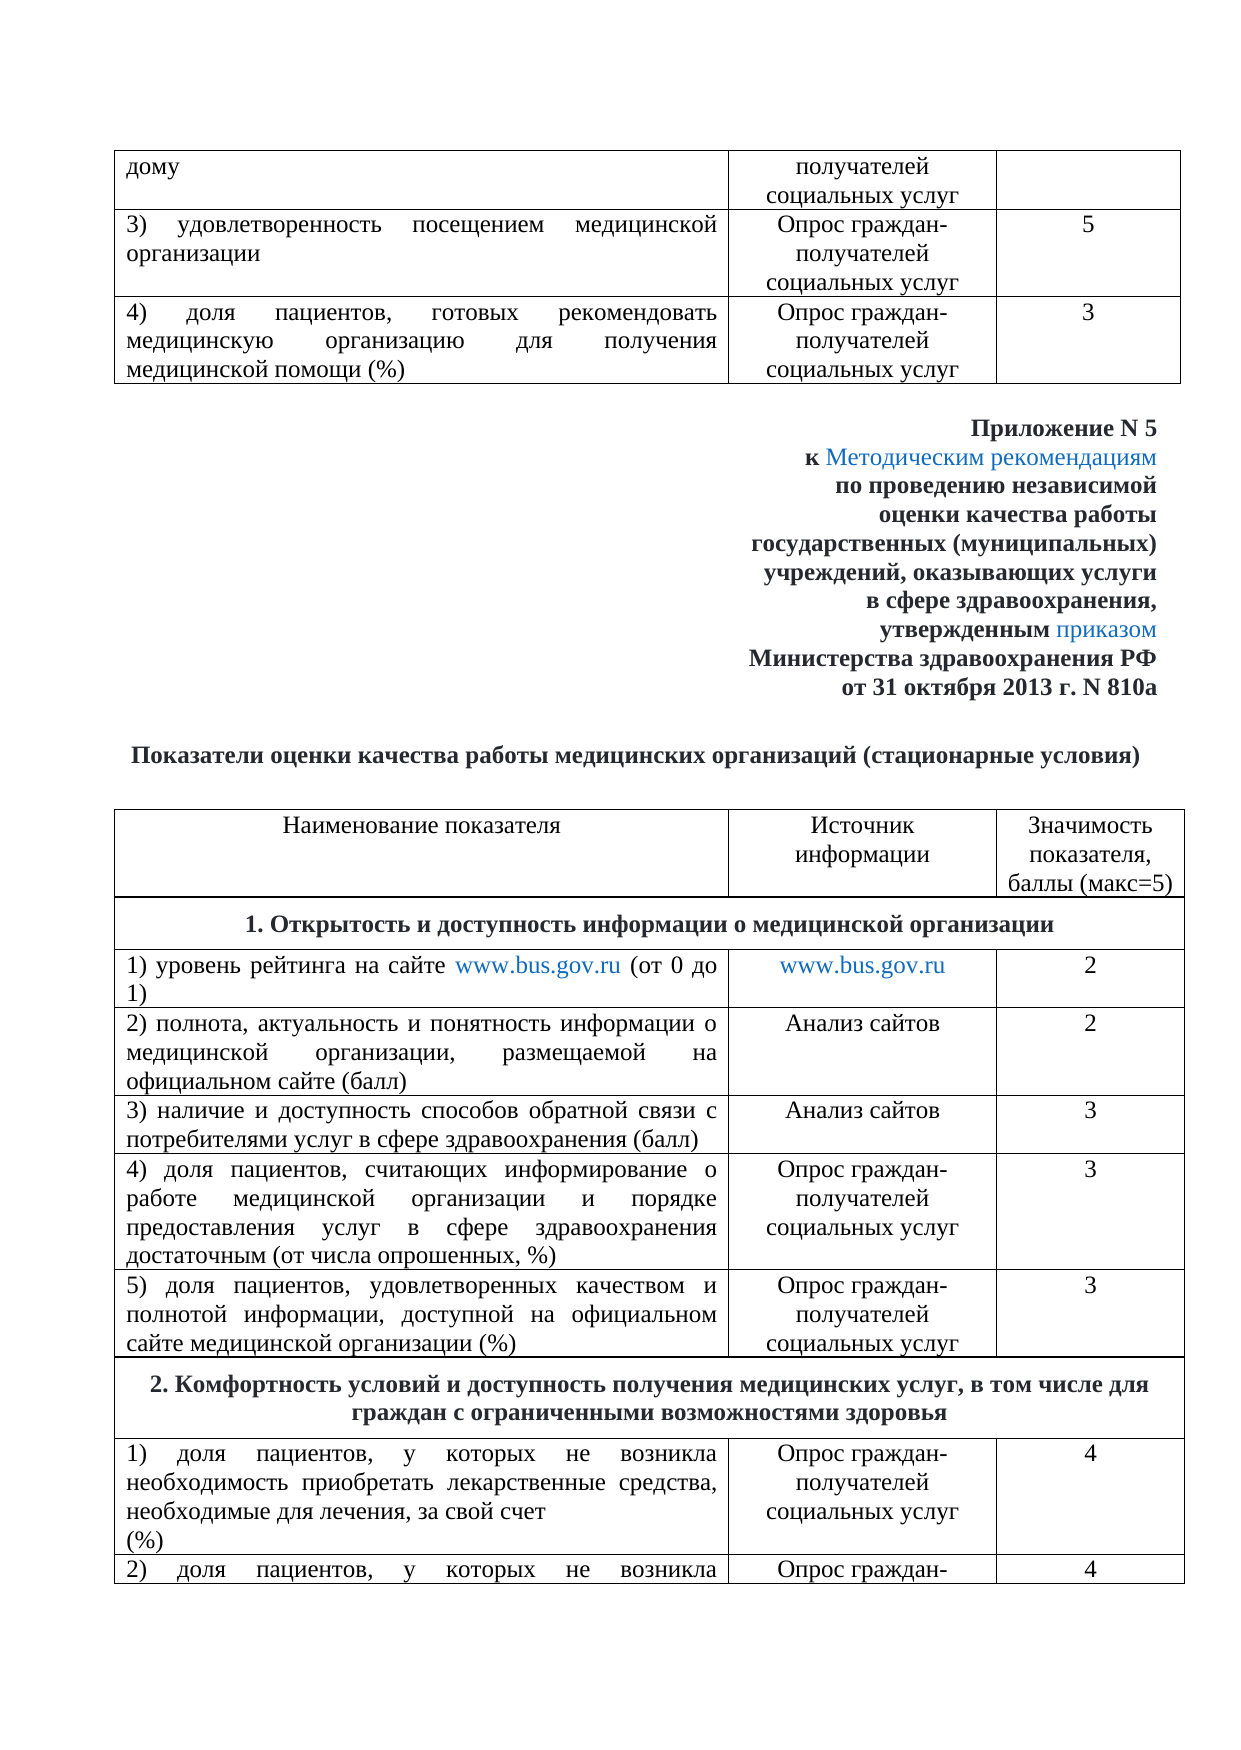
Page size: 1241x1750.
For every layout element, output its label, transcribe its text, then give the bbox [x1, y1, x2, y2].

table_cell 3 [997, 1154, 1184, 1269]
table_cell 2. Комфортность условий и доступность получения медицинских услуг, в том числе для граждан с ограниченными возможностями здоровья [115, 1358, 1184, 1437]
table_cell 2 [997, 950, 1184, 1007]
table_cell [729, 151, 996, 208]
table_cell 3 [997, 1096, 1184, 1153]
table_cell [729, 210, 996, 296]
table_cell Опрос граждан-получателей социальных услуг [729, 1439, 996, 1553]
table_cell 5) доля пациентов, удовлетворенных качеством и полнотой информации, доступной на официальном сайте медицинской организации (%) [115, 1270, 728, 1356]
table_cell 1) доля пациентов, у которых не возникла необходимость приобретать лекарственные средства, необходимые для лечения, за свой счет (%) [115, 1439, 728, 1553]
table_cell 3) наличие и доступность способов обратной связи с потребителями услуг в сфере здравоохранения (балл) [115, 1096, 728, 1153]
table_cell www.bus.gov.ru [729, 950, 996, 1007]
table_cell 1) уровень рейтинга на сайте www.bus.gov.ru (от 0 до 1) [115, 950, 728, 1007]
table_cell Опрос граждан-получателей социальных услуг [729, 1154, 996, 1269]
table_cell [729, 1555, 996, 1583]
text Показатели оценки качества работы медицинских организаций (стационарные условия) [114, 740, 1157, 769]
table_cell Анализ сайтов [729, 1008, 996, 1094]
text Приложение N 5 к Методическим рекомендациям по проведению независимой оценки качества работы государственных (муниципальных) учреждений, оказывающих услуги в сфере здравоохранения, утвержденным приказом Министерства здравоохранения РФ от 31 октября 2013 г. N 810а [114, 413, 1157, 700]
table_cell Анализ сайтов [729, 1096, 996, 1153]
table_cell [115, 151, 728, 208]
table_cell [115, 1555, 728, 1583]
table_cell 5 [997, 210, 1180, 296]
table_cell 4 [997, 151, 1180, 208]
table_cell 2 [997, 1008, 1184, 1094]
table_cell 4 [997, 1439, 1184, 1553]
table_header Значимость показателя, баллы (макс=5) [997, 810, 1184, 896]
table_cell Опрос граждан-получателей социальных услуг [729, 1270, 996, 1356]
table_header Наименование показателя [115, 810, 728, 896]
table_cell 4 [997, 1555, 1184, 1583]
table_header Источник информации [729, 810, 996, 896]
table_cell 2) полнота, актуальность и понятность информации о медицинской организации, размещаемой на официальном сайте (балл) [115, 1008, 728, 1094]
table_cell 3 [997, 297, 1180, 383]
table_cell 3 [997, 1270, 1184, 1356]
table_cell 3) удовлетворенность посещением медицинской организации [115, 210, 728, 296]
table_cell 4) доля пациентов, считающих информирование о работе медицинской организации и порядке предоставления услуг в сфере здравоохранения достаточным (от числа опрошенных, %) [115, 1154, 728, 1269]
table_cell 1. Открытость и доступность информации о медицинской организации [115, 898, 1184, 949]
table_cell Опрос граждан-получателей социальных услуг [729, 297, 996, 383]
table_cell 4) доля пациентов, готовых рекомендовать медицинскую организацию для получения медицинской помощи (%) [115, 297, 728, 383]
